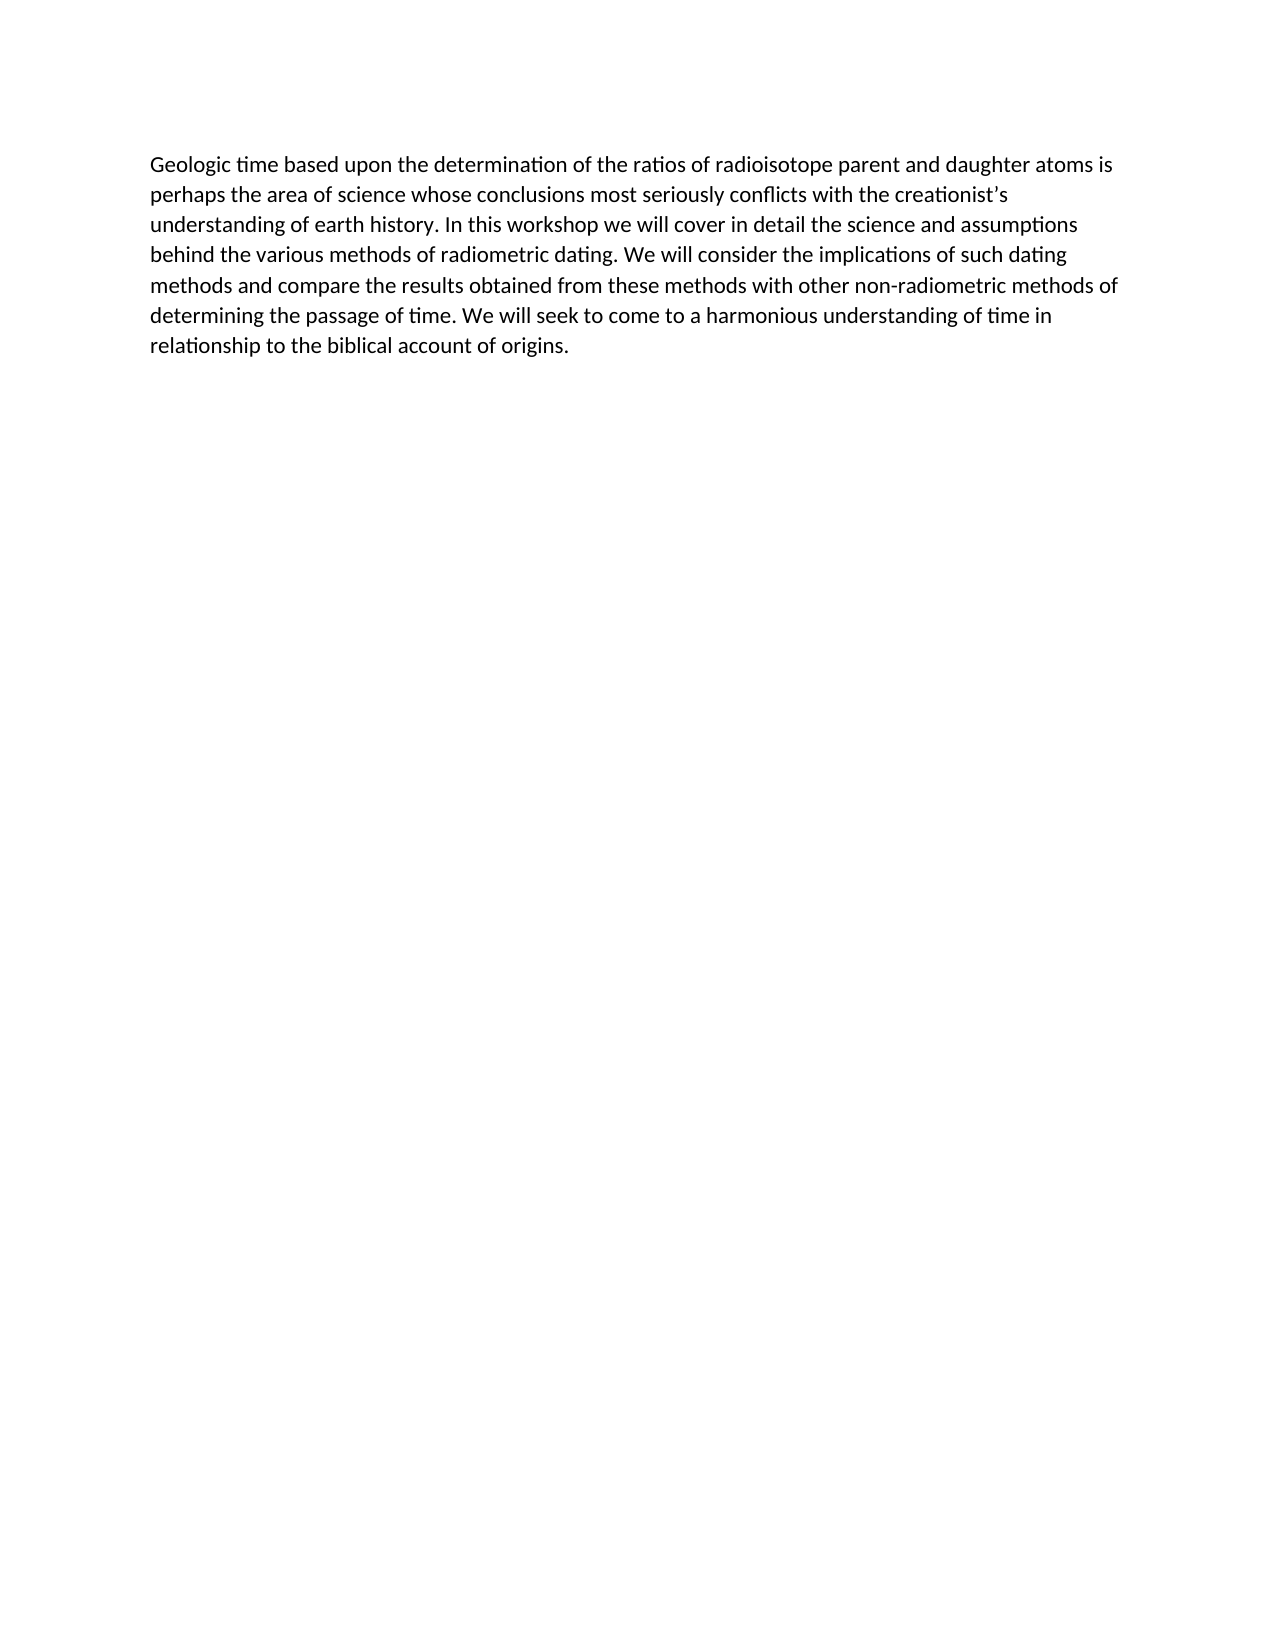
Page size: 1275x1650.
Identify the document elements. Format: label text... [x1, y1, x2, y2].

text Geologic time based upon the determination of the ratios of radioisotope parent and daughter atoms is perhaps the area of science whose conclusions most seriously conflicts with the creationist’s understanding of earth history. In this workshop we will cover in detail the science and assumptions behind the various methods of radiometric dating. We will consider the implications of such dating methods and compare the results obtained from these methods with other non-radiometric methods of determining the passage of time. We will seek to come to a harmonious understanding of time in relationship to the biblical account of origins. [150, 150, 1125, 359]
